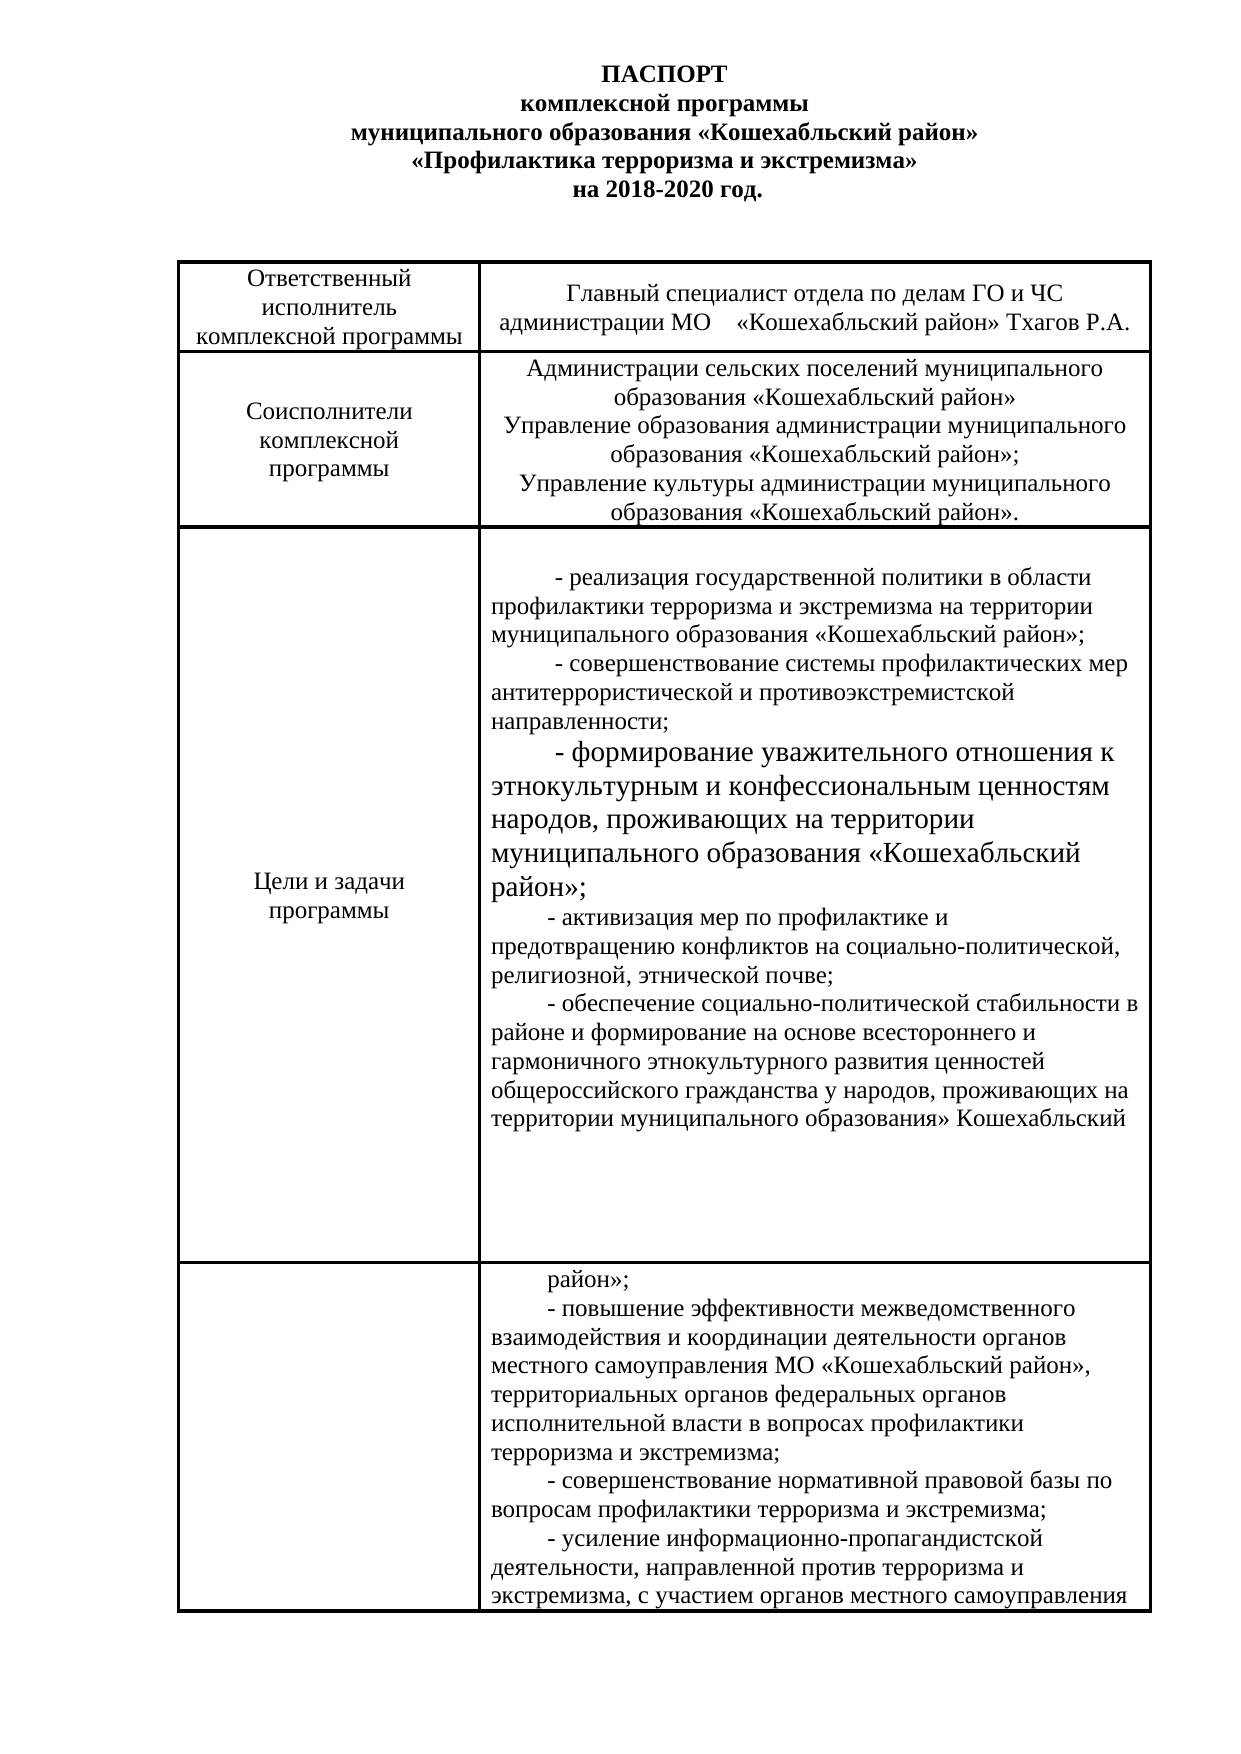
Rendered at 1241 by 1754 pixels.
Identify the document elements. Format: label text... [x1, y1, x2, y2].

table_cell Цели и задачи программы [180, 529, 478, 1261]
text муниципального образования «Кошехабльский район» [177, 117, 1152, 145]
table_cell Администрации сельских поселений муниципального образования «Кошехабльский район» Управление образования администрации муниципального образования «Кошехабльский район»; Управление культуры администрации муниципального образования «Кошехабльский район». [481, 353, 1149, 525]
text комплексной программы [177, 88, 1152, 117]
table_header Главный специалист отдела по делам ГО и ЧС администрации МО «Кошехабльский район» Тхагов Р.А. [481, 264, 1149, 350]
text ПАСПОРТ [177, 59, 1152, 88]
table_cell - реализация государственной политики в области профилактики терроризма и экстремизма на территории муниципального образования «Кошехабльский район»; - совершенствование системы профилактических мер антитеррористической и противоэкстремистской направленности; - формирование уважительного отношения к этнокультурным и конфессиональным ценностям народов, проживающих на территории муниципального образования «Кошехабльский район»; - активизация мер по профилактике и предотвращению конфликтов на социально-политической, религиозной, этнической почве; - обеспечение социально-политической стабильности в районе и формирование на основе всестороннего и гармоничного этнокультурного развития ценностей общероссийского гражданства у народов, проживающих на территории муниципального образования» Кошехабльский [481, 529, 1149, 1261]
table_cell [180, 1264, 478, 1609]
table_cell Соисполнители комплексной программы [180, 353, 478, 525]
table_header Ответственный исполнитель комплексной программы [180, 264, 478, 350]
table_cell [481, 1264, 1149, 1609]
text «Профилактика терроризма и экстремизма» [177, 145, 1152, 174]
text на 2018-2020 год. [177, 174, 1152, 203]
